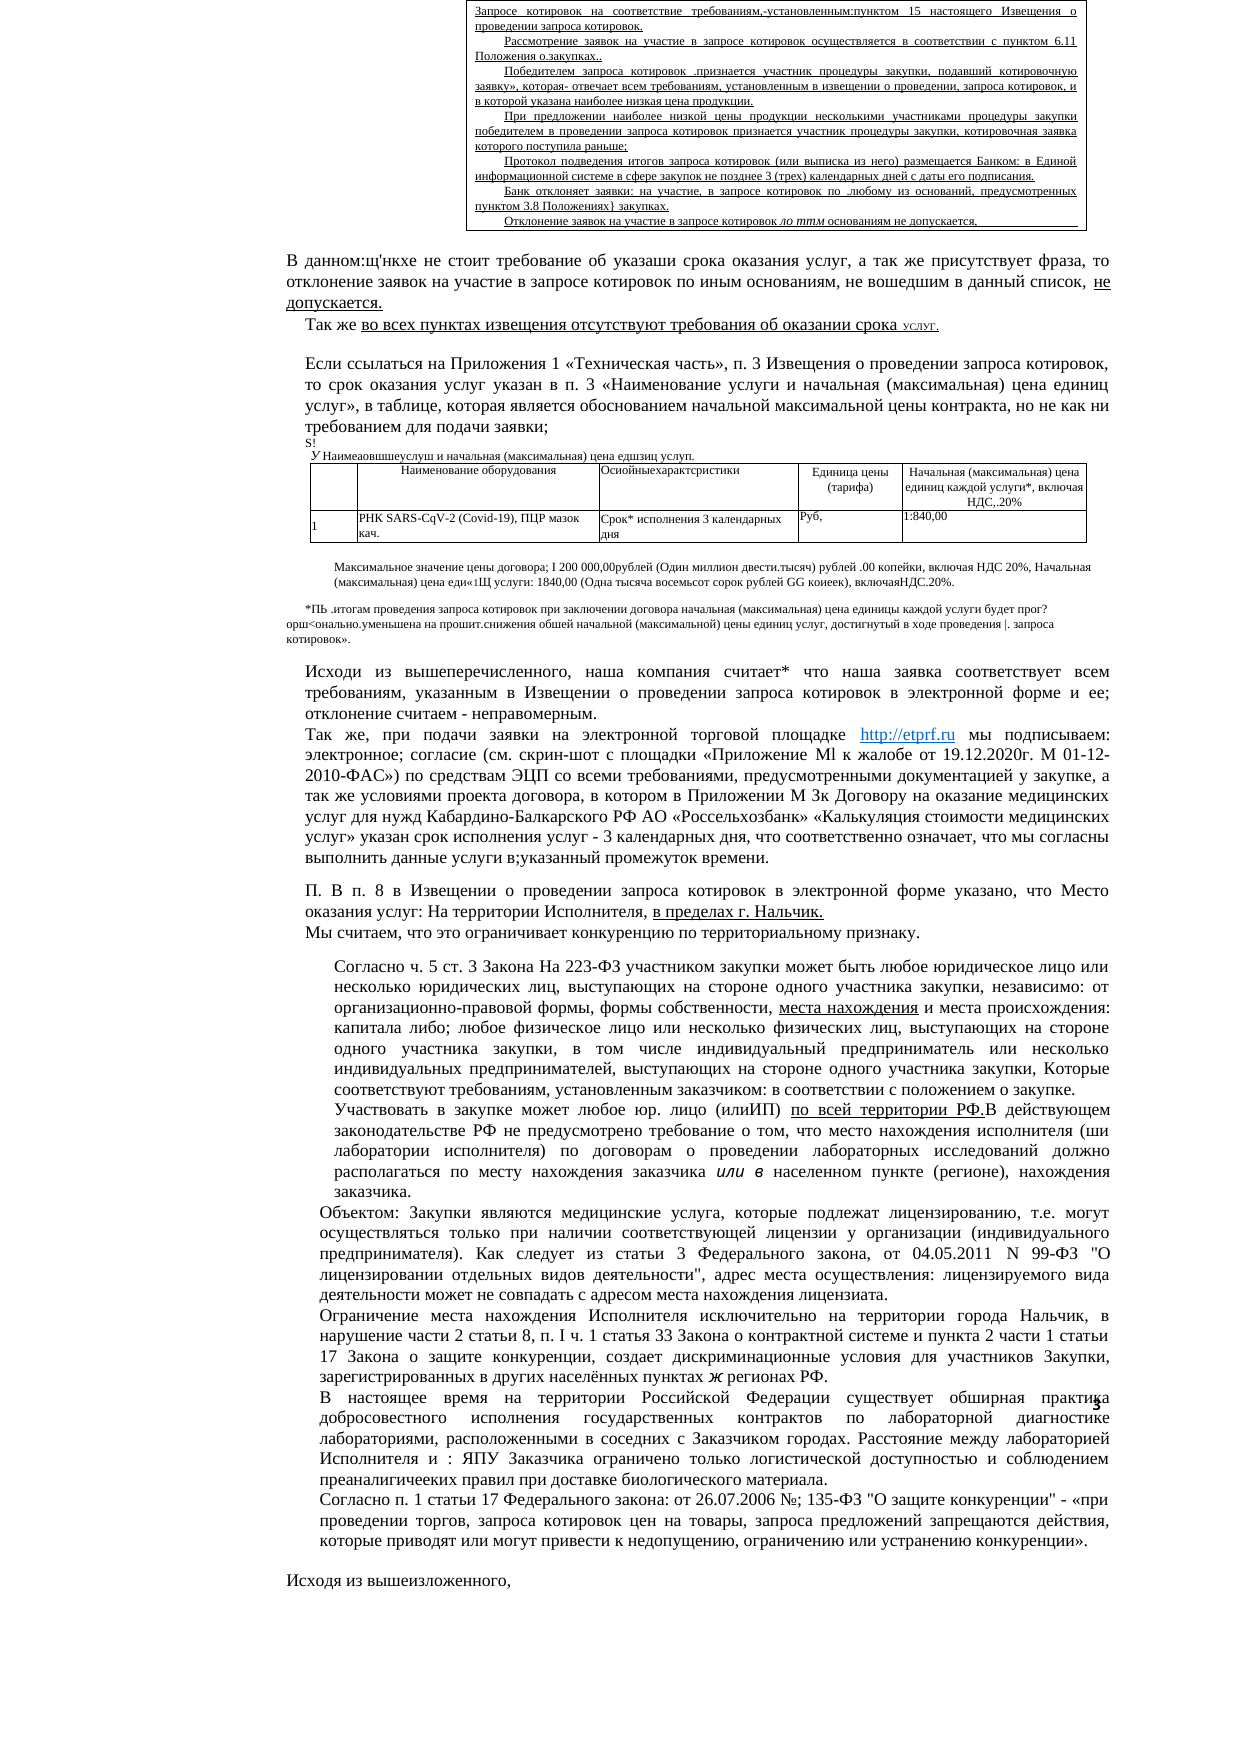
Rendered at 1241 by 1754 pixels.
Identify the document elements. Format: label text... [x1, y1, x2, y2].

text Исходи из вышеперечисленного, наша компания считает* что наша заявка соответствует всем требованиям, указанным в Извещении о проведении запроса котировок в электронной форме и ее; отклонение считаем - неправомерным. [305, 661, 1111, 724]
text Так же, при подачи заявки на электронной торговой площадке http://etprf.ru мы подписываем: электронное; согласие (см. скрин-шот с площадки «Приложение Ml к жалобе от 19.12.2020г. М 01-12- 2010-ФАС») по средствам ЭЦП со всеми требованиями, предусмотренными документацией у закупке, а так же условиями проекта договора, в котором в Приложении М Зк Договору на оказание медицинских услуг для нужд Кабардино-Балкарского РФ АО «Россельхозбанк» «Калькуляция стоимости медицинских услуг» указан срок исполнения услуг - 3 календарных дня, что соответственно означает, что мы согласны выполнить данные услуги в;указанный промежуток времени. [305, 724, 1111, 868]
text Исходя из вышеизложенного, [286, 1572, 1111, 1589]
table_cell РНК SARS-CqV-2 (Covid-19), ПЦР мазок кач. [358, 511, 599, 542]
text В настоящее время на территории Российской Федерации существует обширная практика добросовестного исполнения государственных контрактов по лабораторной диагностике лабораториями, расположенными в соседних с Заказчиком городах. Расстояние между лабораторией Исполнителя и : ЯПУ Заказчика ограничено только логистической доступностью и соблюдением преаналигичееких правил при доставке биологического материала. [319, 1387, 1111, 1489]
text Так же во всех пунктах извещения отсутствуют требования об оказании срока услуг. [305, 313, 1111, 334]
table_cell 1:840,00 [903, 511, 1086, 542]
text *ПЬ .итогам проведения запроса котировок при заключении договора начальная (максимальная) цена единицы каждой услуги будет прог?орш<онально.уменьшена на прошит.снижения обшей начальной (максимальной) цены единиц услуг, достигнутый в ходе проведения |. запроса котировок». [286, 602, 1069, 647]
table_cell 1 [311, 511, 357, 542]
text Максимальное значение цены договора; I 200 000,00рублей (Один миллион двести.тысяч) рублей .00 копейки, включая НДС 20%, Начальная (максимальная) цена еди«1Щ услуги: 1840,00 (Одна тысяча восемьсот сорок рублей GG коиеек), включаяНДС.20%. [334, 559, 1111, 589]
text Мы считаем, что это ограничивает конкуренцию по территориальному признаку. [305, 922, 1111, 943]
text Согласно п. 1 статьи 17 Федерального закона: от 26.07.2006 №; 135-ФЗ "О защите конкуренции" - «при проведении торгов, запроса котировок цен на товары, запроса предложений запрещаются действия, которые приводят или могут привести к недопущению, ограничению или устранению конкуренции». [319, 1489, 1111, 1551]
table_cell Руб, [799, 511, 902, 542]
text У Наимеаовшшеуслуш и начальная (максимальная) цена едшзиц услуп. [310, 450, 1087, 463]
table_header Осиойныехарактсристики [600, 464, 798, 510]
text Объектом: Закупки являются медицинские услуга, которые подлежат лицензированию, т.е. могут осуществляться только при наличии соответствующей лицензии у организации (индивидуального предпринимателя). Как следует из статьи 3 Федерального закона, от 04.05.2011 N 99-ФЗ "О лицензировании отдельных видов деятельности", адрес места осуществления: лицензируемого вида деятельности может не совпадать с адресом места нахождения лицензиата. [319, 1202, 1111, 1304]
table_header [311, 464, 357, 510]
text Если ссылаться на Приложения 1 «Техническая часть», п. 3 Извещения о проведении запроса котировок, то срок оказания услуг указан в п. 3 «Наименование услуги и начальная (максимальная) цена единиц услуг», в таблице, которая является обоснованием начальной максимальной цены контракта, но не как ни требованием для подачи заявки; [305, 353, 1111, 437]
table_header Наименование оборудования [358, 464, 599, 510]
table_cell Срок* исполнения 3 календарных дня [600, 511, 798, 542]
text Согласно ч. 5 ст. 3 Закона На 223-ФЗ участником закупки может быть любое юридическое лицо или несколько юридических лиц, выступающих на стороне одного участника закупки, независимо: от организационно-правовой формы, формы собственности, места нахождения и места происхождения: капитала либо; любое физическое лицо или несколько физических лиц, выступающих на стороне одного участника закупки, в том числе индивидуальный предприниматель или несколько индивидуальных предпринимателей, выступающих на стороне одного участника закупки, Которые соответствуют требованиям, установленным заказчиком: в соответствии с положением о закупке. [334, 956, 1111, 1099]
text Ограничение места нахождения Исполнителя исключительно на территории города Нальчик, в нарушение части 2 статьи 8, п. I ч. 1 статья 33 Закона о контрактной системе и пункта 2 части 1 статьи 17 Закона о защите конкуренции, создает дискриминационные условия для участников Закупки, зарегистрированных в других населённых пунктах ж регионах РФ. [319, 1304, 1111, 1387]
table_header Единица цены (тарифа) [799, 464, 902, 510]
table_header Начальная (максимальная) цена единиц каждой услуги*, включая НДС,.20% [903, 464, 1086, 510]
text Участвовать в закупке может любое юр. лицо (илиИП) по всей территории РФ.В действующем законодательстве РФ не предусмотрено требование о том, что место нахождения исполнителя (ши лаборатории исполнителя) по договорам о проведении лабораторных исследований должно располагаться по месту нахождения заказчика или в населенном пункте (регионе), нахождения заказчика. [334, 1099, 1111, 1202]
text П. В п. 8 в Извещении о проведении запроса котировок в электронной форме указано, что Место оказания услуг: На территории Исполнителя, в пределах г. Нальчик. [305, 880, 1111, 922]
text В данном:щ'нкхе не стоит требование об указаши срока оказания услуг, а так же присутствует фраза, то отклонение заявок на участие в запросе котировок по иным основаниям, не вошедшим в данный список, не допускается. [286, 104, 1111, 313]
